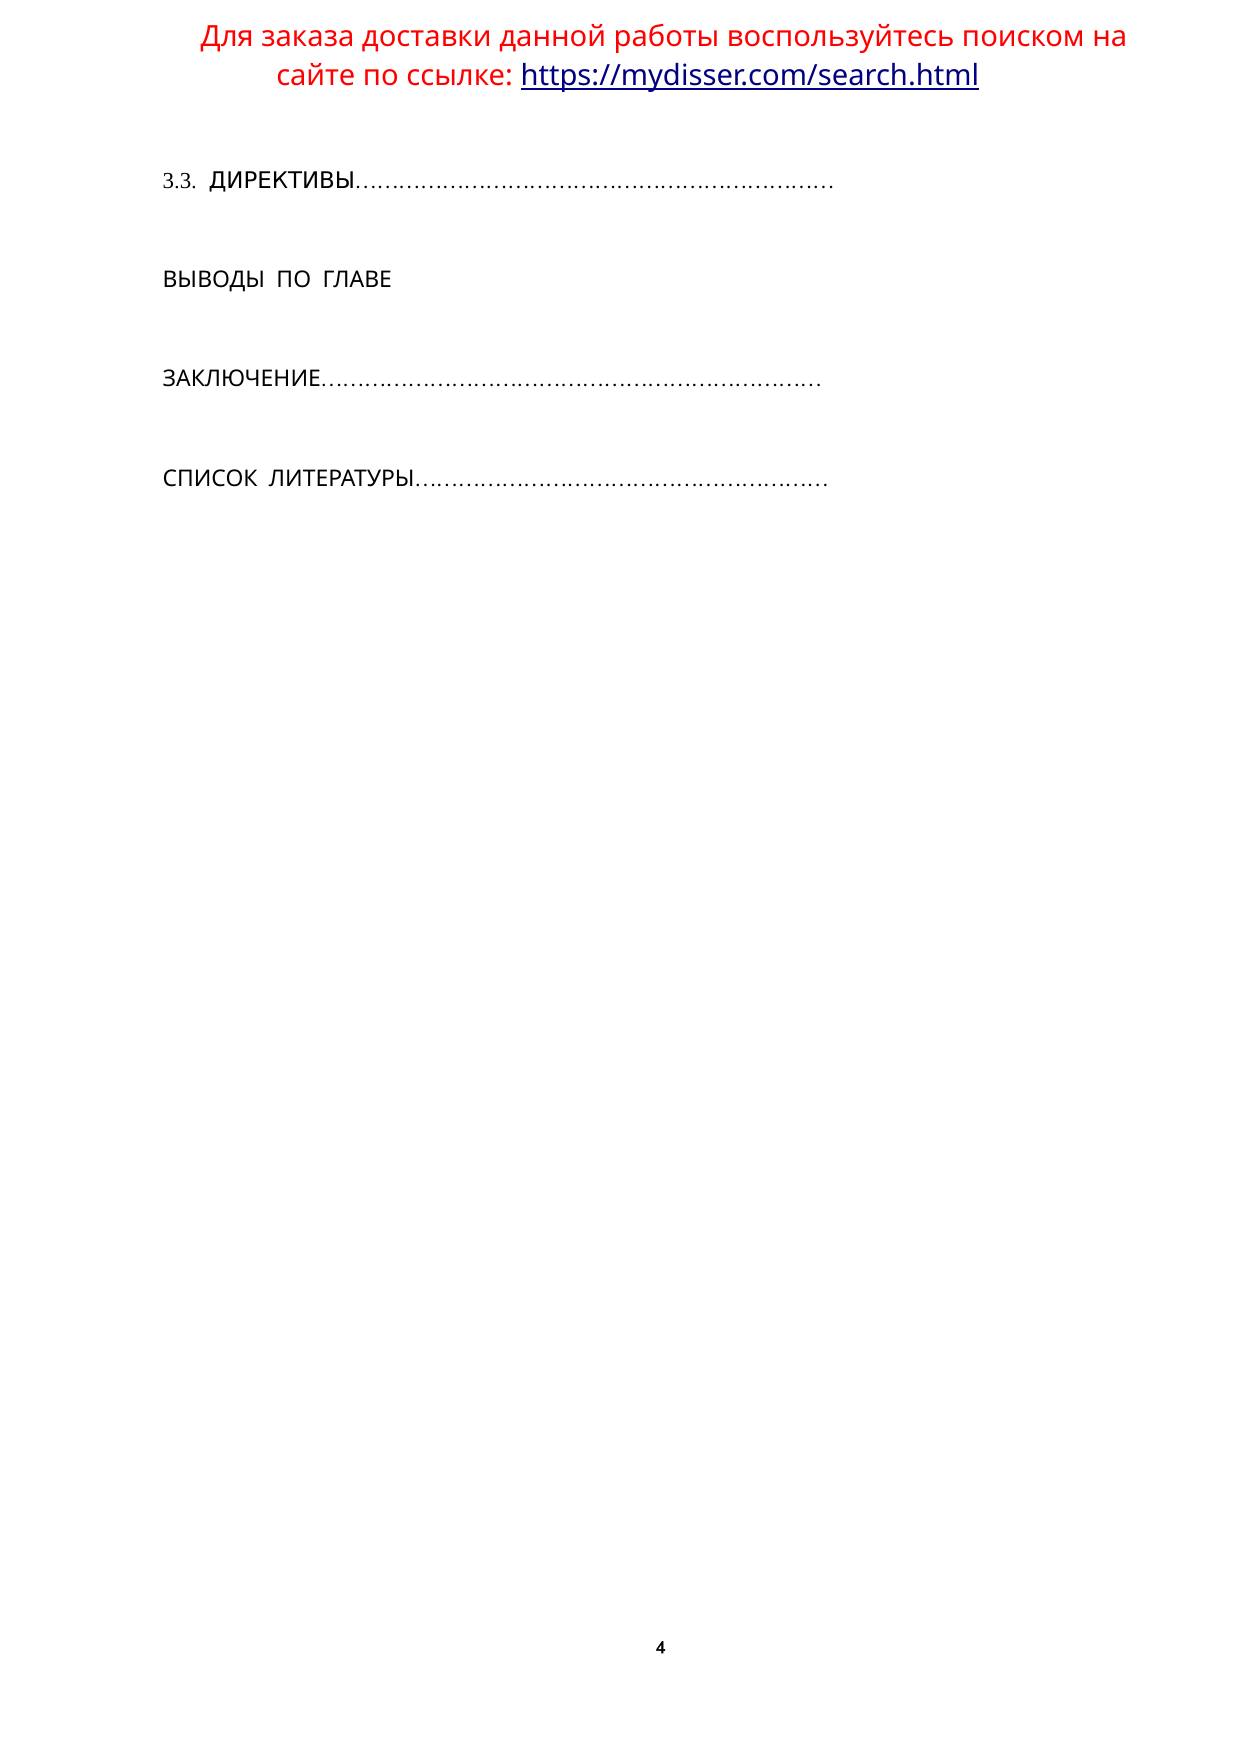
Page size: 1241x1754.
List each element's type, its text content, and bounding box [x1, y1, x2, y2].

text СПИСОК ЛИТЕРАТУРЫ………………………………………………… [103, 462, 1152, 491]
text 3.3. ДИРЕКТИВЫ………………………………………………………… [103, 164, 1152, 193]
text ЗАКЛЮЧЕНИЕ…………………………………………………………… [103, 363, 1152, 392]
text ВЫВОДЫ ПО ГЛАВЕ [103, 264, 1152, 292]
